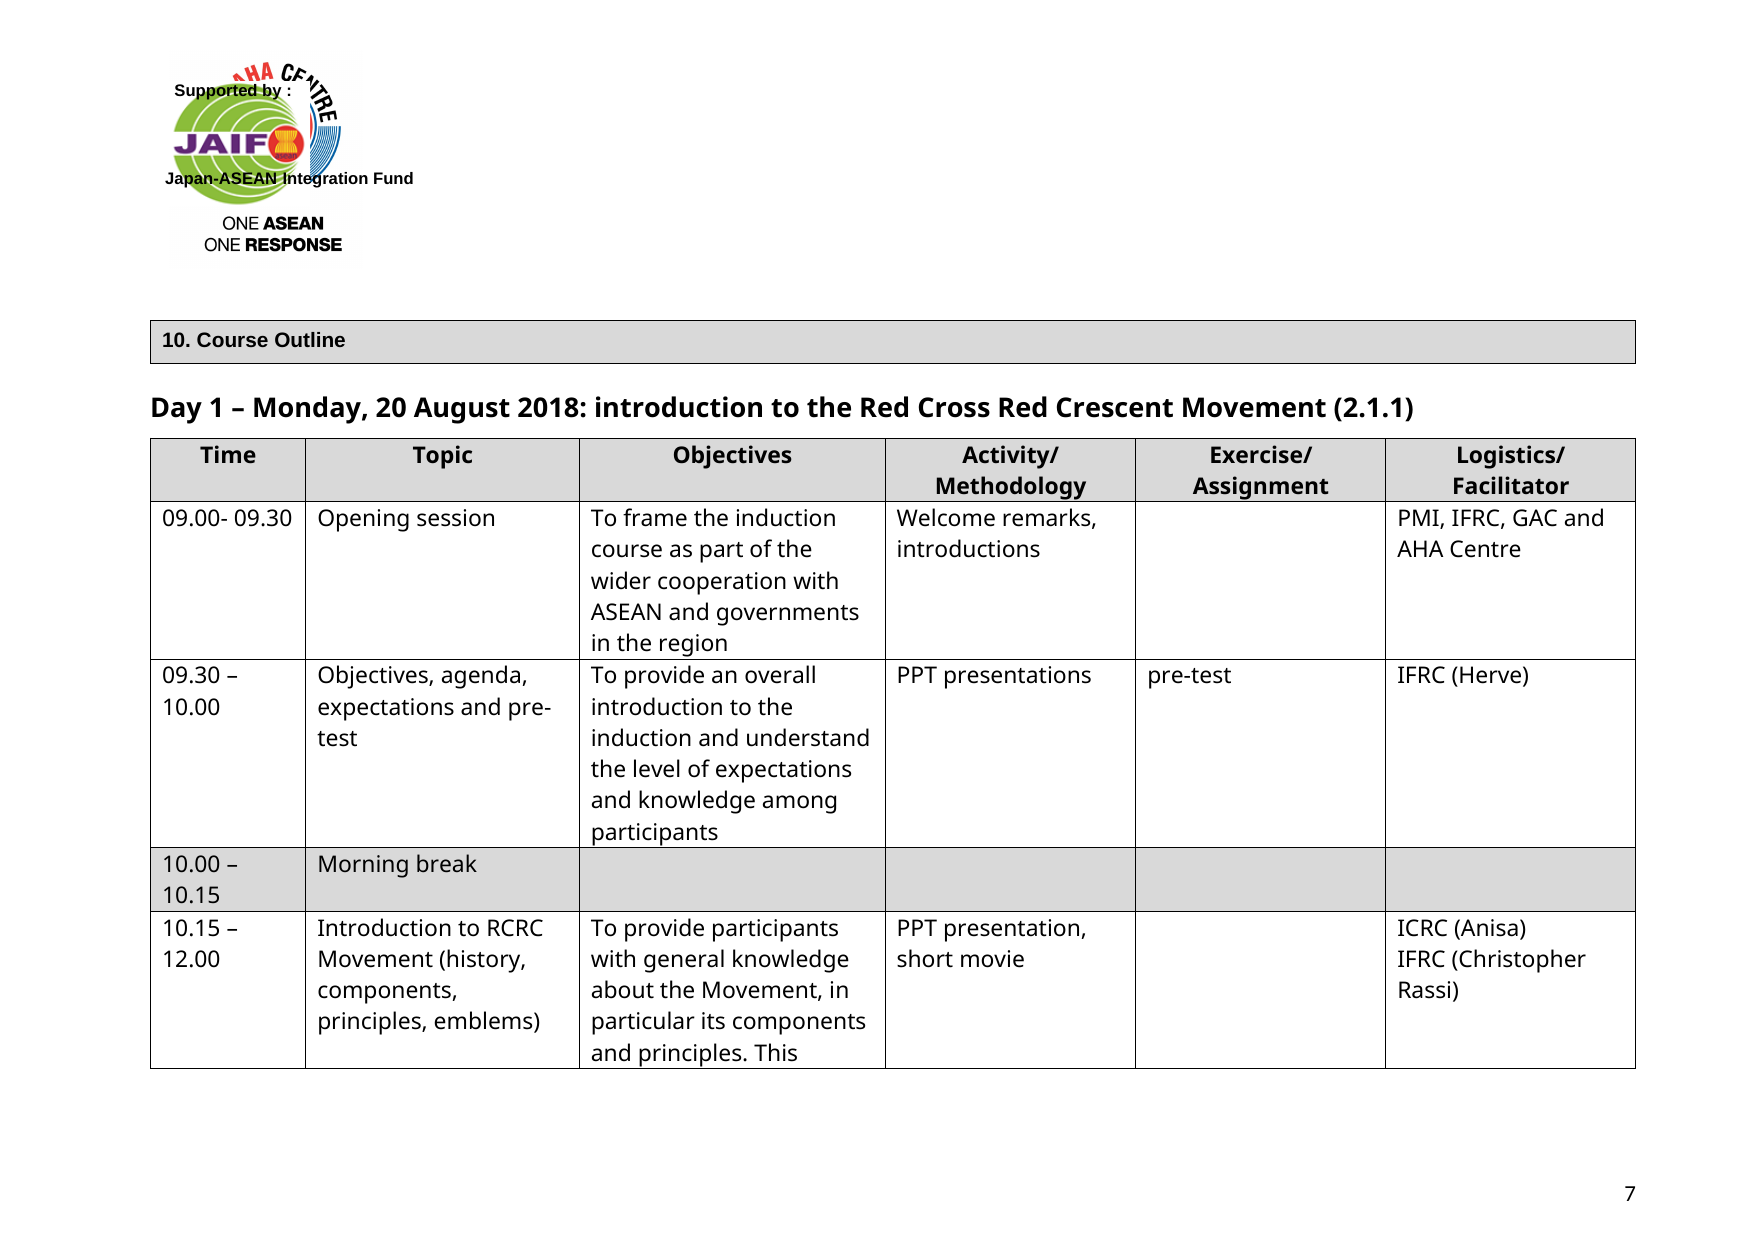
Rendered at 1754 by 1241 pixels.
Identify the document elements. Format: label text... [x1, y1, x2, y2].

table_cell To provide an overall introduction to the induction and understand the level of expectations and knowledge among participants [580, 660, 885, 847]
table_cell [1386, 848, 1635, 911]
table_cell 10.15 – 12.00 [151, 912, 305, 1068]
table_header Time [151, 439, 305, 501]
table_cell IFRC (Herve) [1386, 660, 1635, 847]
table_cell [886, 848, 1135, 911]
picture [165, 50, 363, 269]
table_cell PMI, IFRC, GAC and AHA Centre [1386, 502, 1635, 658]
table_cell PPT presentations [886, 660, 1135, 847]
table_cell 10.00 – 10.15 [151, 848, 305, 911]
table_cell Opening session [306, 502, 579, 658]
table_cell pre-test [1136, 660, 1385, 847]
table_cell Objectives, agenda, expectations and pre-test [306, 660, 579, 847]
table_cell [1136, 848, 1385, 911]
table_header Exercise/Assignment [1136, 439, 1385, 501]
table_header Activity/Methodology [886, 439, 1135, 501]
table_cell [1136, 912, 1385, 1068]
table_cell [306, 912, 579, 1068]
table_header Objectives [580, 439, 885, 501]
table_cell Morning break [306, 848, 579, 911]
table_cell 09.30 – 10.00 [151, 660, 305, 847]
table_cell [1386, 912, 1635, 1068]
table_header Logistics/Facilitator [1386, 439, 1635, 501]
table_header 10. Course Outline [151, 321, 1635, 363]
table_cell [886, 912, 1135, 1068]
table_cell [580, 912, 885, 1068]
table_cell 09.00- 09.30 [151, 502, 305, 658]
table_cell To frame the induction course as part of the wider cooperation with ASEAN and governments in the region [580, 502, 885, 658]
table_cell [580, 848, 885, 911]
table_cell Welcome remarks, introductions [886, 502, 1135, 658]
table_cell [1136, 502, 1385, 658]
table_header Topic [306, 439, 579, 501]
subtitle Day 1 – Monday, 20 August 2018: introduction to the Red Cross Red Crescent Movement (2.1.1) [150, 389, 1636, 426]
